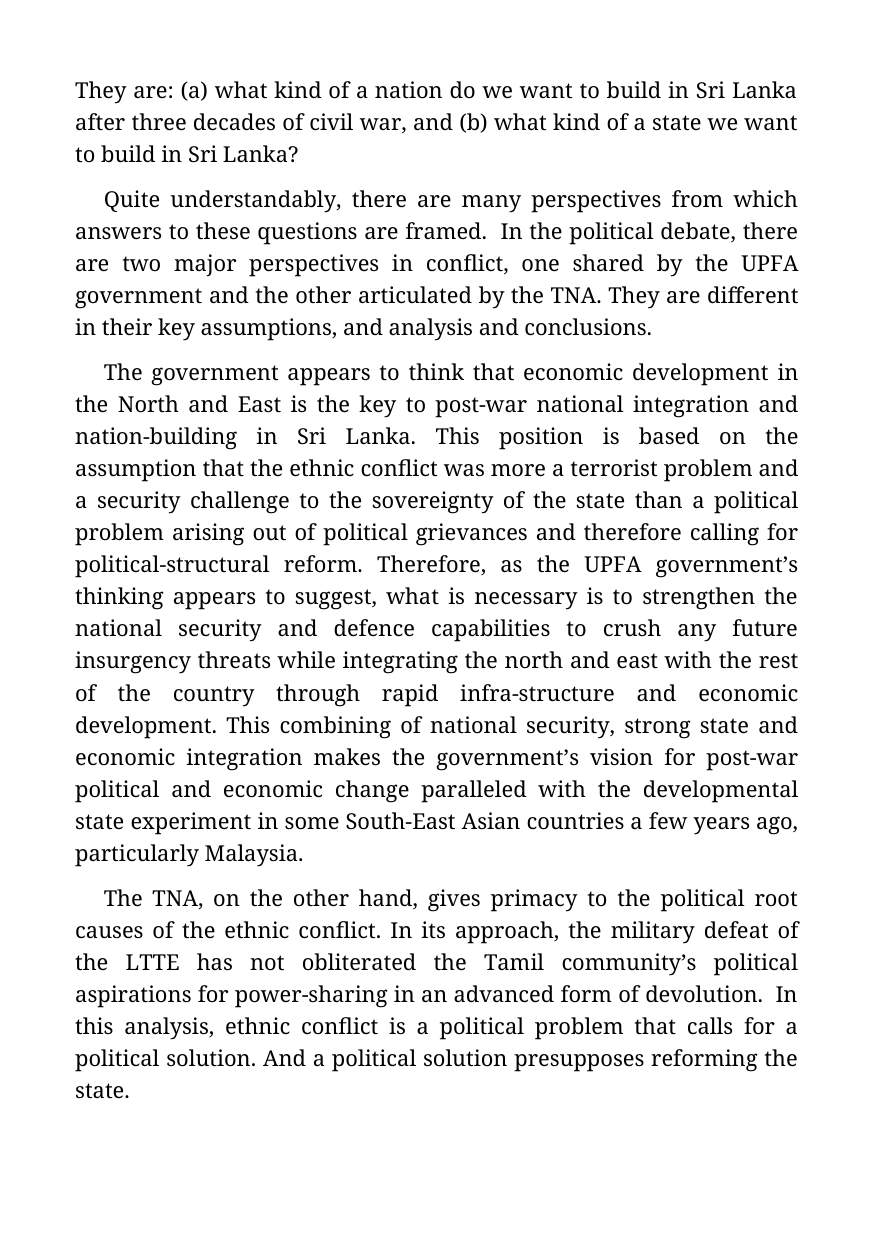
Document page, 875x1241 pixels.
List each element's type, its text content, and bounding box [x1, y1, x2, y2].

text The government appears to think that economic development in the North and East is the key to post-war national integration and nation-building in Sri Lanka. This position is based on the assumption that the ethnic conflict was more a terrorist problem and a security challenge to the sovereignty of the state than a political problem arising out of political grievances and therefore calling for political-structural reform. Therefore, as the UPFA government’s thinking appears to suggest, what is necessary is to strengthen the national security and defence capabilities to crush any future insurgency threats while integrating the north and east with the rest of the country through rapid infra-structure and economic development. This combining of national security, strong state and economic integration makes the government’s vision for post-war political and economic change paralleled with the developmental state experiment in some South-East Asian countries a few years ago, particularly Malaysia. [75, 357, 799, 868]
text The TNA, on the other hand, gives primacy to the political root causes of the ethnic conflict. In its approach, the military defeat of the LTTE has not obliterated the Tamil community’s political aspirations for power-sharing in an advanced form of devolution. In this analysis, ethnic conflict is a political problem that calls for a political solution. And a political solution presupposes reforming the state. [75, 882, 799, 1105]
text Quite understandably, there are many perspectives from which answers to these questions are framed. In the political debate, there are two major perspectives in conflict, one shared by the UPFA government and the other articulated by the TNA. They are different in their key assumptions, and analysis and conclusions. [75, 184, 799, 342]
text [75, 75, 799, 169]
